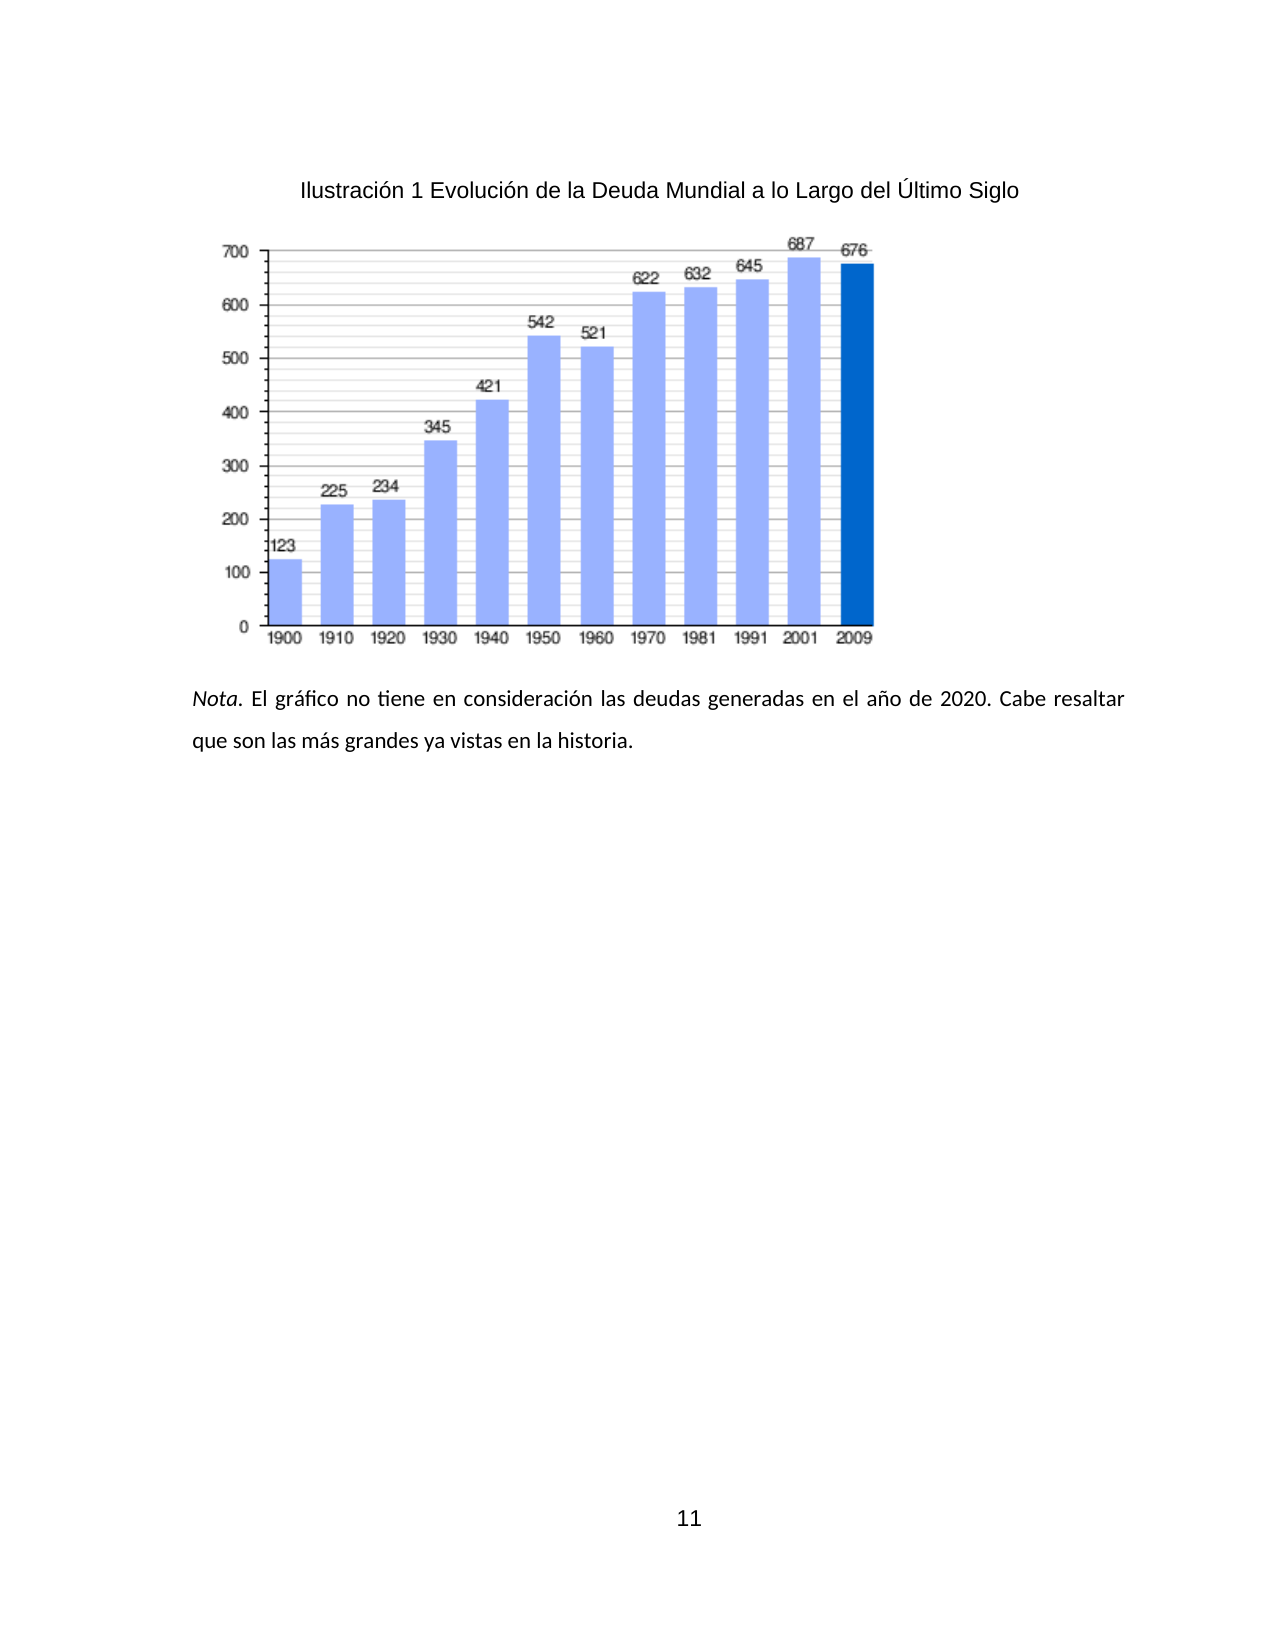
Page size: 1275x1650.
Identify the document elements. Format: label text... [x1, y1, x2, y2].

text Ilustración 1 Evolución de la Deuda Mundial a lo Largo del Último Siglo [192, 177, 1127, 203]
text Nota. El gráfico no tiene en consideración las deudas generadas en el año de 2020. Cabe resaltar que son las más grandes ya vistas en la historia. [192, 684, 1127, 754]
picture [192, 203, 918, 672]
